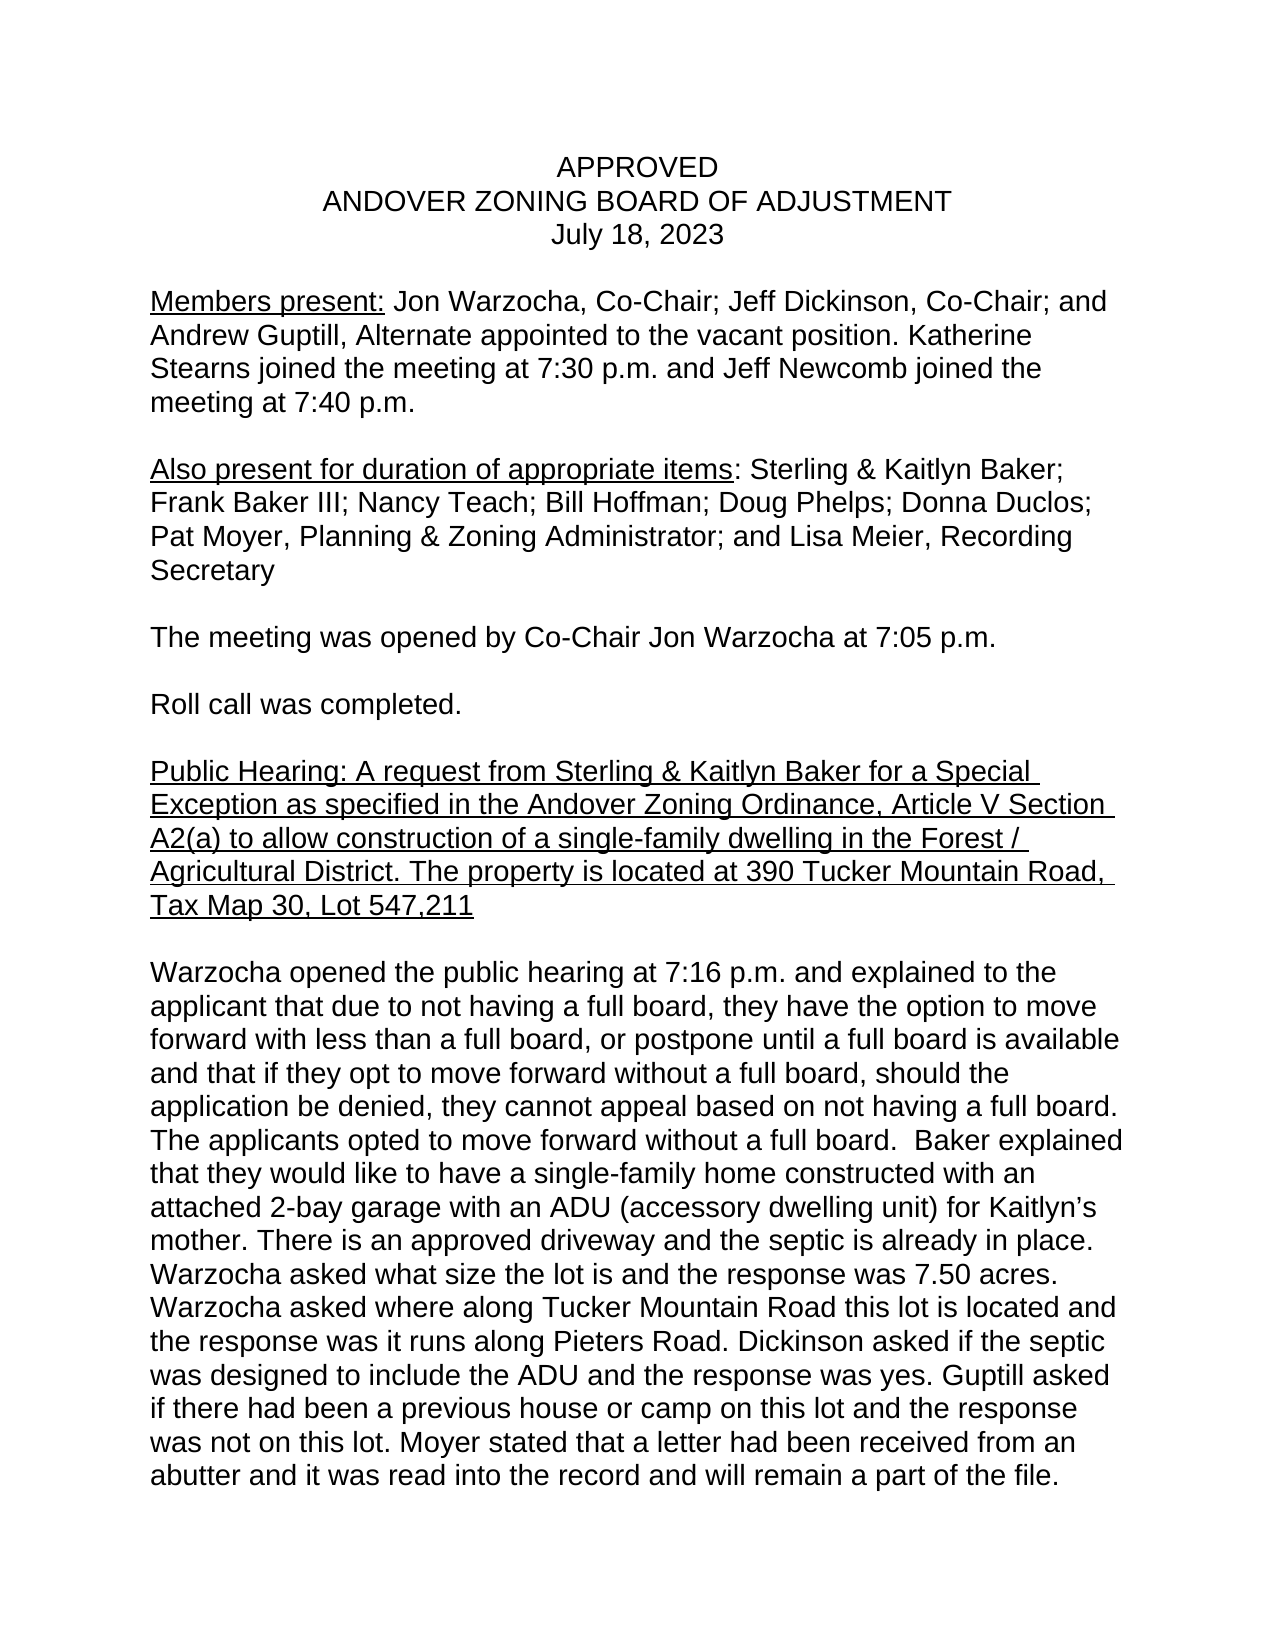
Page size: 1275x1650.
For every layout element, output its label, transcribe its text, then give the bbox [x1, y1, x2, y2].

text Also present for duration of appropriate items: Sterling & Kaitlyn Baker; Frank Baker III; Nancy Teach; Bill Hoffman; Doug Phelps; Donna Duclos; Pat Moyer, Planning & Zoning Administrator; and Lisa Meier, Recording Secretary [150, 452, 1125, 586]
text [150, 955, 1125, 1492]
text Roll call was completed. [150, 687, 1125, 720]
text Members present: Jon Warzocha, Co-Chair; Jeff Dickinson, Co-Chair; and Andrew Guptill, Alternate appointed to the vacant position. Katherine Stearns joined the meeting at 7:30 p.m. and Jeff Newcomb joined the meeting at 7:40 p.m. [150, 284, 1125, 418]
text The meeting was opened by Co-Chair Jon Warzocha at 7:05 p.m. [150, 619, 1125, 653]
text APPROVED [150, 150, 1125, 183]
text Public Hearing: A request from Sterling & Kaitlyn Baker for a Special Exception as specified in the Andover Zoning Ordinance, Article V Section A2(a) to allow construction of a single-family dwelling in the Forest / Agricultural District. The property is located at 390 Tucker Mountain Road, Tax Map 30, Lot 547,211 [150, 754, 1125, 921]
text July 18, 2023 [150, 217, 1125, 251]
text ANDOVER ZONING BOARD OF ADJUSTMENT [150, 183, 1125, 217]
